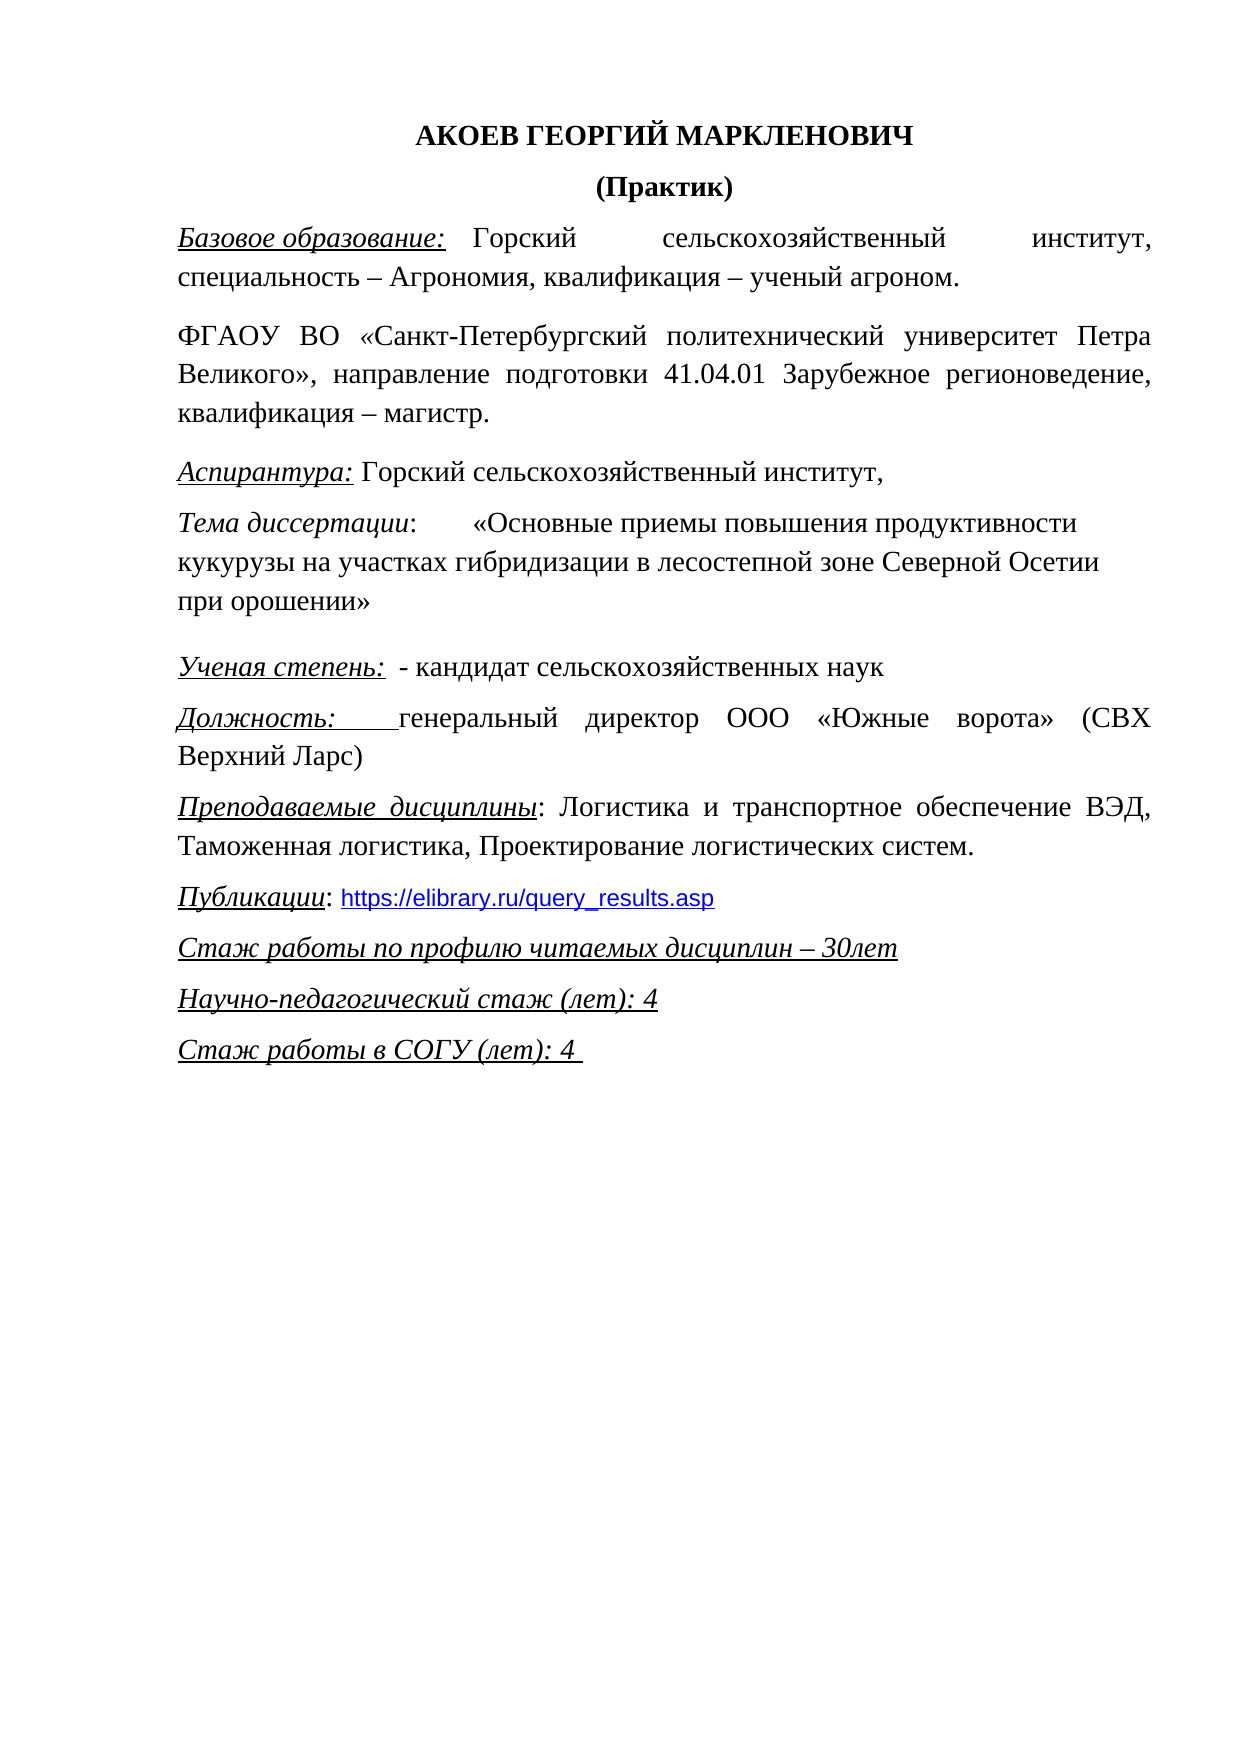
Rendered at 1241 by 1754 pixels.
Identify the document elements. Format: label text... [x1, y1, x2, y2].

text Научно-педагогический стаж (лет): 4 [177, 981, 1152, 1014]
text Стаж работы по профилю читаемых дисциплин – 30лет [177, 930, 1152, 963]
text Стаж работы в СОГУ (лет): 4 [177, 1032, 1152, 1066]
subtitle Тема диссертации: «Основные приемы повышения продуктивности кукурузы на участках гибридизации в лесостепной зоне Северной Осетии при орошении» [177, 506, 1152, 616]
text Ученая степень: - кандидат сельскохозяйственных наук [177, 649, 1152, 682]
text Преподаваемые дисциплины: Логистика и транспортное обеспечение ВЭД, Таможенная логистика, Проектирование логистических систем. [177, 789, 1152, 861]
text Должность: генеральный директор ООО «Южные ворота» (СВХ Верхний Ларс) [177, 700, 1152, 772]
text ФГАОУ ВО «Санкт-Петербургский политехнический университет Петра Великого», направление подготовки 41.04.01 Зарубежное регионоведение, квалификация – магистр. [177, 318, 1152, 429]
text Аспирантура: Горский сельскохозяйственный институт, [177, 454, 1152, 488]
text (Практик) [177, 169, 1152, 203]
text Базовое образование: Горский сельскохозяйственный институт, специальность – Агрономия, квалификация – ученый агроном. [177, 220, 1152, 292]
text Публикации: https://elibrary.ru/query_results.asp [177, 879, 1152, 912]
text АКОЕВ ГЕОРГИЙ МАРКЛЕНОВИЧ [177, 118, 1152, 152]
